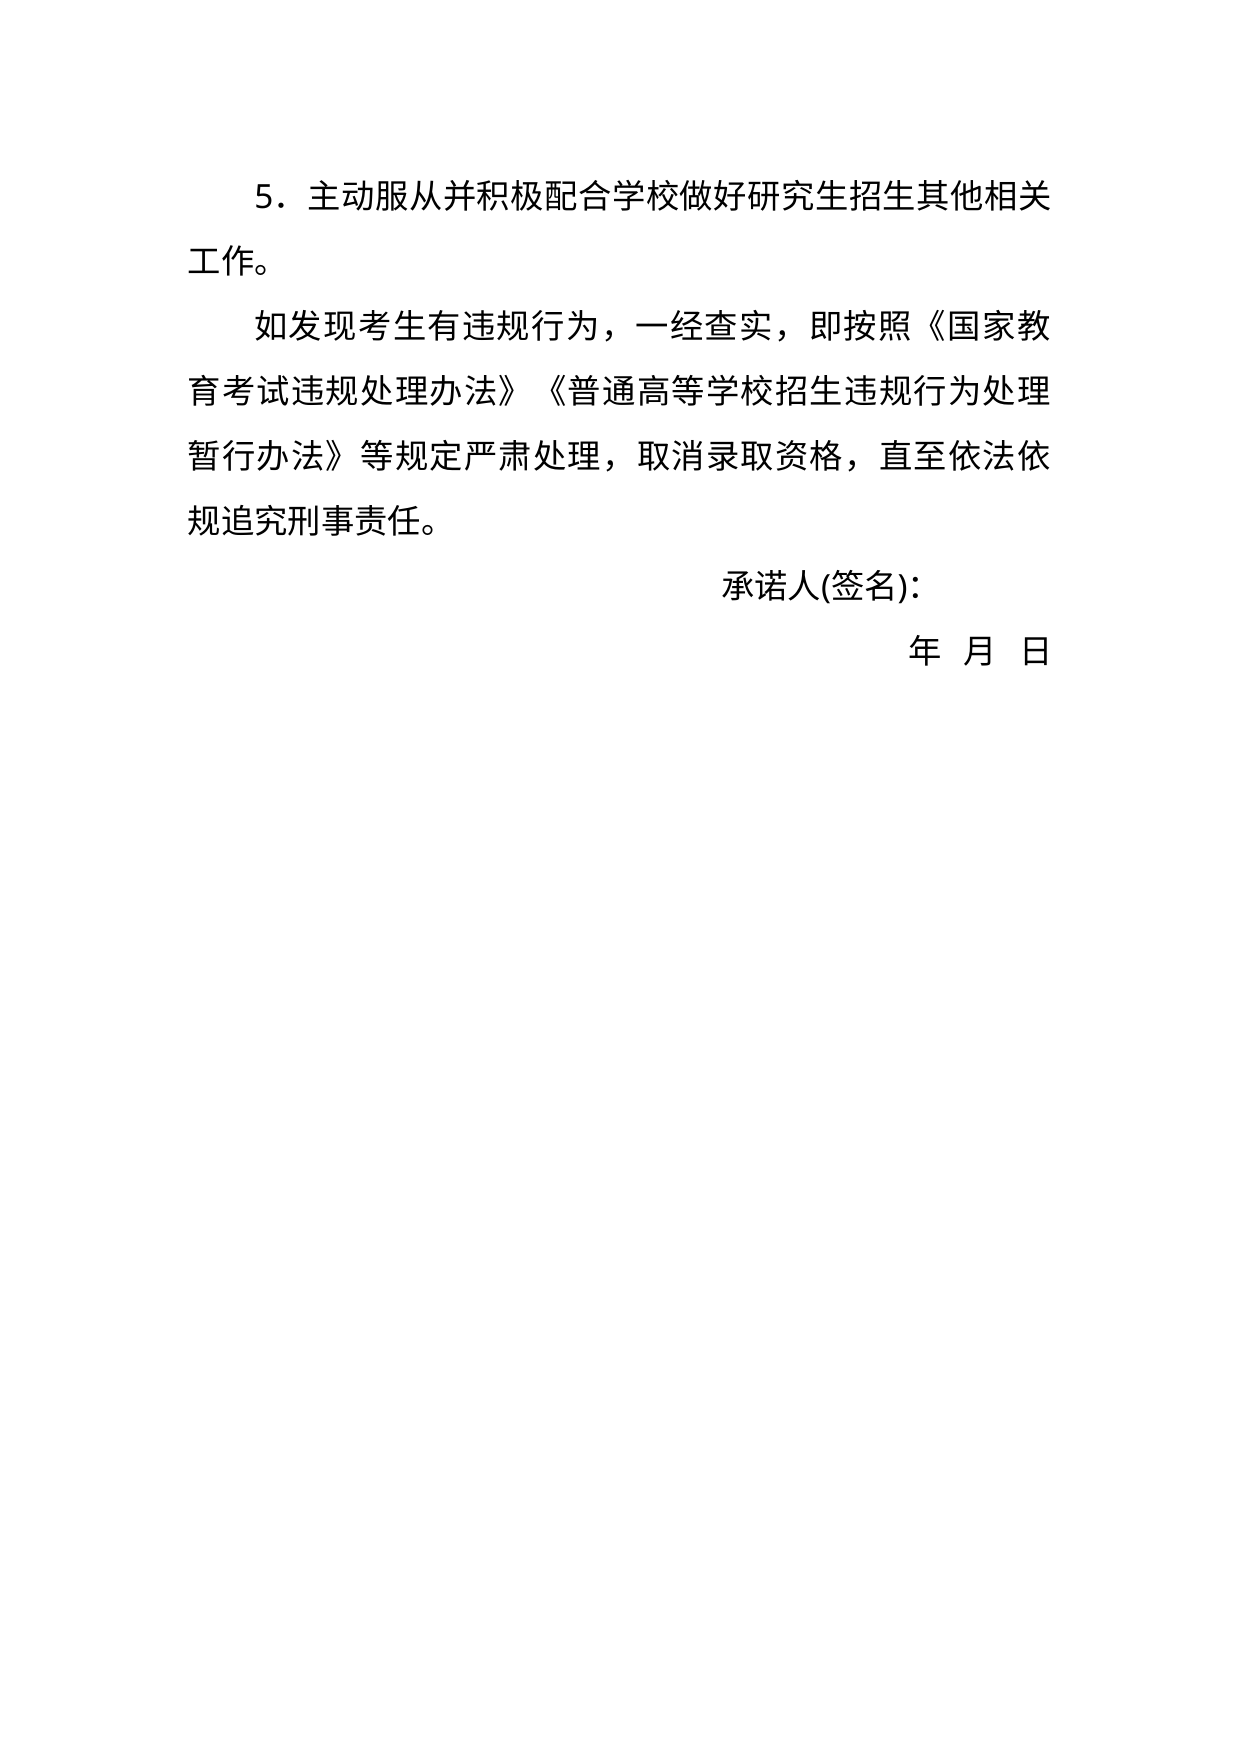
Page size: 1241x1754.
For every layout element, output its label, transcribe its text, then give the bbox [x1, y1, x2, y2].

text 年 月 日 [187, 617, 1053, 682]
text 承诺人(签名)： [187, 552, 1053, 617]
text 5．主动服从并积极配合学校做好研究生招生其他相关工作。 [187, 162, 1053, 292]
text 如发现考生有违规行为，一经查实，即按照《国家教育考试违规处理办法》《普通高等学校招生违规行为处理暂行办法》等规定严肃处理，取消录取资格，直至依法依规追究刑事责任。 [187, 292, 1053, 552]
